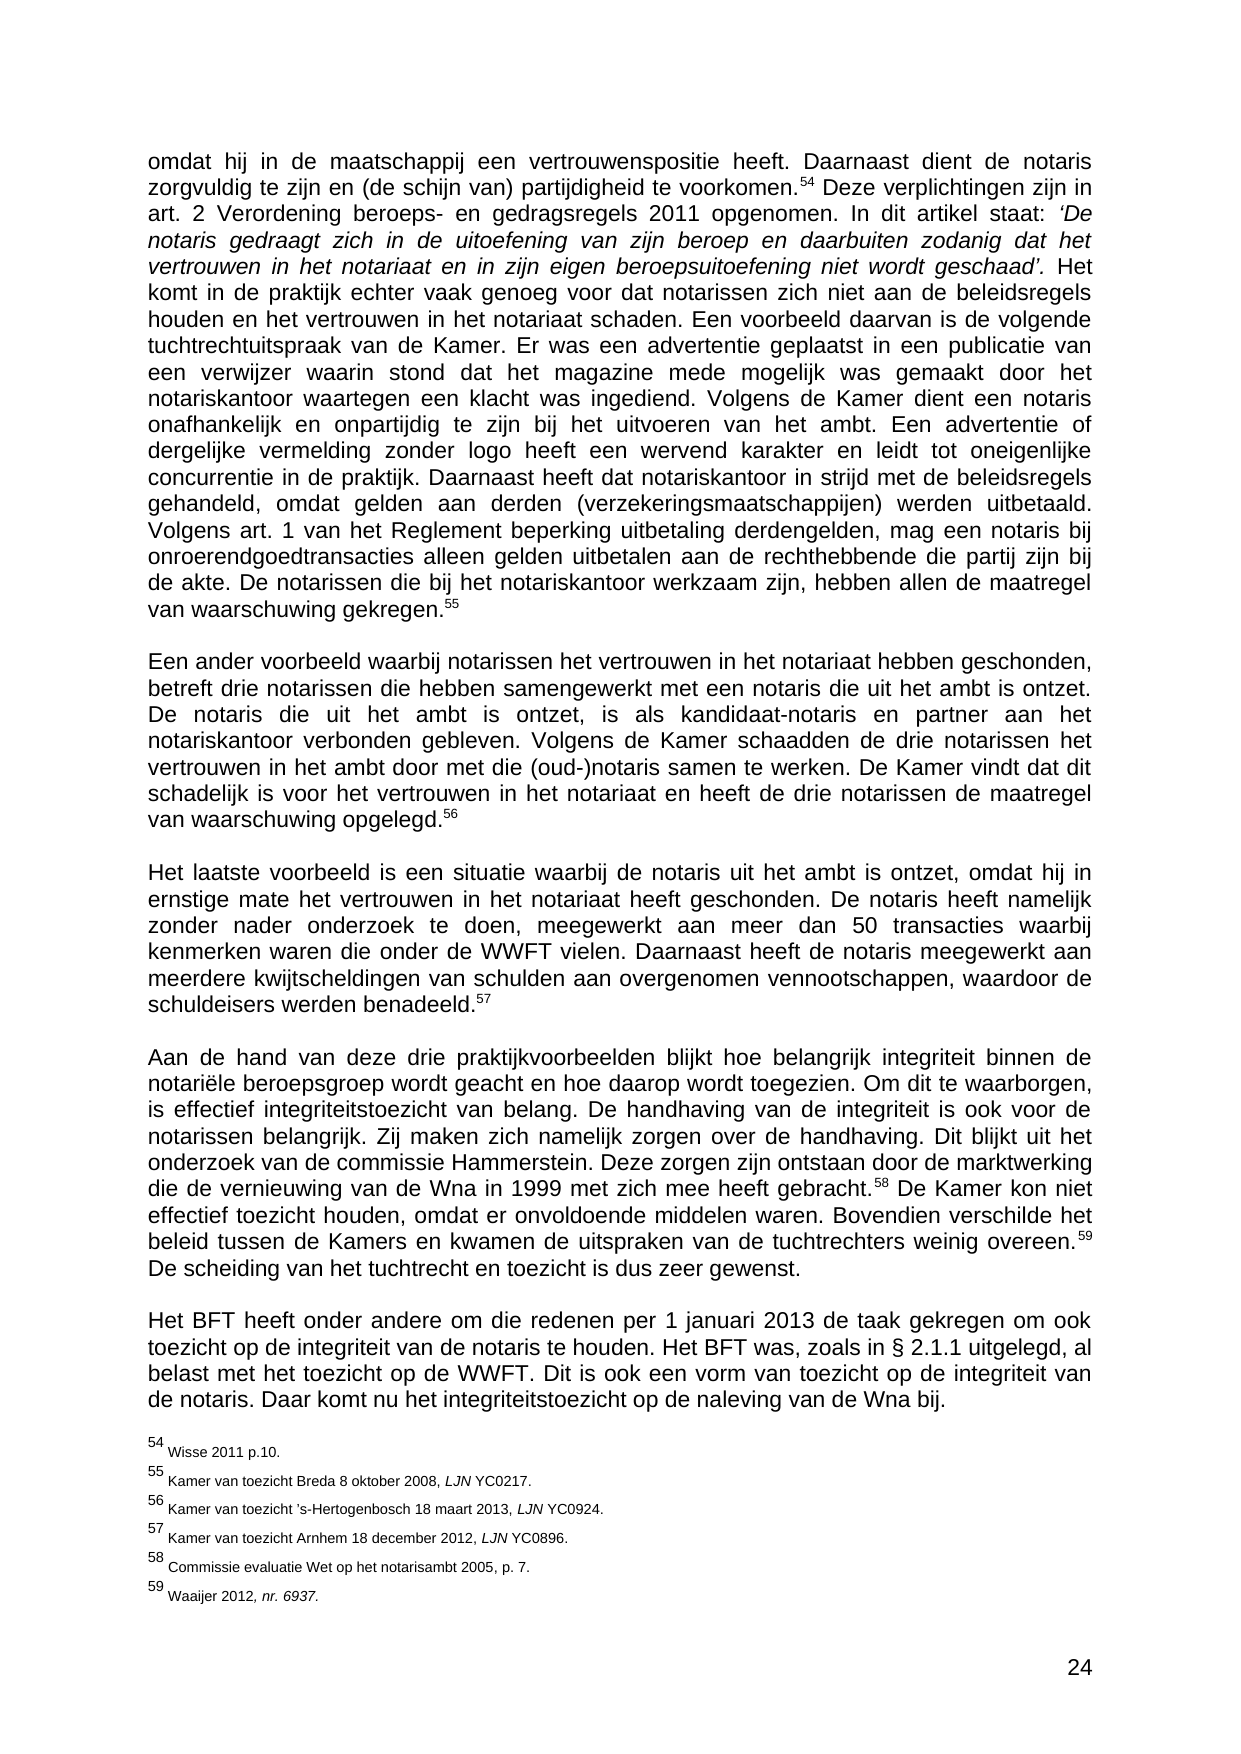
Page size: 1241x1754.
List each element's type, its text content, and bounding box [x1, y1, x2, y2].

text Het laatste voorbeeld is een situatie waarbij de notaris uit het ambt is ontzet, omdat hij in ernstige mate het vertrouwen in het notariaat heeft geschonden. De notaris heeft namelijk zonder nader onderzoek te doen, meegewerkt aan meer dan 50 transacties waarbij kenmerken waren die onder de WWFT vielen. Daarnaast heeft de notaris meegewerkt aan meerdere kwijtscheldingen van schulden aan overgenomen vennootschappen, waardoor de schuldeisers werden benadeeld. [148, 859, 1093, 1017]
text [148, 148, 1093, 622]
text Een ander voorbeeld waarbij notarissen het vertrouwen in het notariaat hebben geschonden, betreft drie notarissen die hebben samengewerkt met een notaris die uit het ambt is ontzet. De notaris die uit het ambt is ontzet, is als kandidaat-notaris en partner aan het notariskantoor verbonden gebleven. Volgens de Kamer schaadden de drie notarissen het vertrouwen in het ambt door met die (oud-)notaris samen te werken. De Kamer vindt dat dit schadelijk is voor het vertrouwen in het notariaat en heeft de drie notarissen de maatregel van waarschuwing opgelegd. [148, 648, 1093, 833]
text Aan de hand van deze drie praktijkvoorbeelden blijkt hoe belangrijk integriteit binnen de notariële beroepsgroep wordt geacht en hoe daarop wordt toegezien. Om dit te waarborgen, is effectief integriteitstoezicht van belang. De handhaving van de integriteit is ook voor de notarissen belangrijk. Zij maken zich namelijk zorgen over de handhaving. Dit blijkt uit het onderzoek van de commissie Hammerstein. Deze zorgen zijn ontstaan door de marktwerking die de vernieuwing van de Wna in 1999 met zich mee heeft gebracht. De Kamer kon niet effectief toezicht houden, omdat er onvoldoende middelen waren. Bovendien verschilde het beleid tussen de Kamers en kwamen de uitspraken van de tuchtrechters weinig overeen. De scheiding van het tuchtrecht en toezicht is dus zeer gewenst. [148, 1044, 1093, 1281]
text Het BFT heeft onder andere om die redenen per 1 januari 2013 de taak gekregen om ook toezicht op de integriteit van de notaris te houden. Het BFT was, zoals in § 2.1.1 uitgelegd, al belast met het toezicht op de WWFT. Dit is ook een vorm van toezicht op de integriteit van de notaris. Daar komt nu het integriteitstoezicht op de naleving van de Wna bij. [148, 1307, 1093, 1413]
